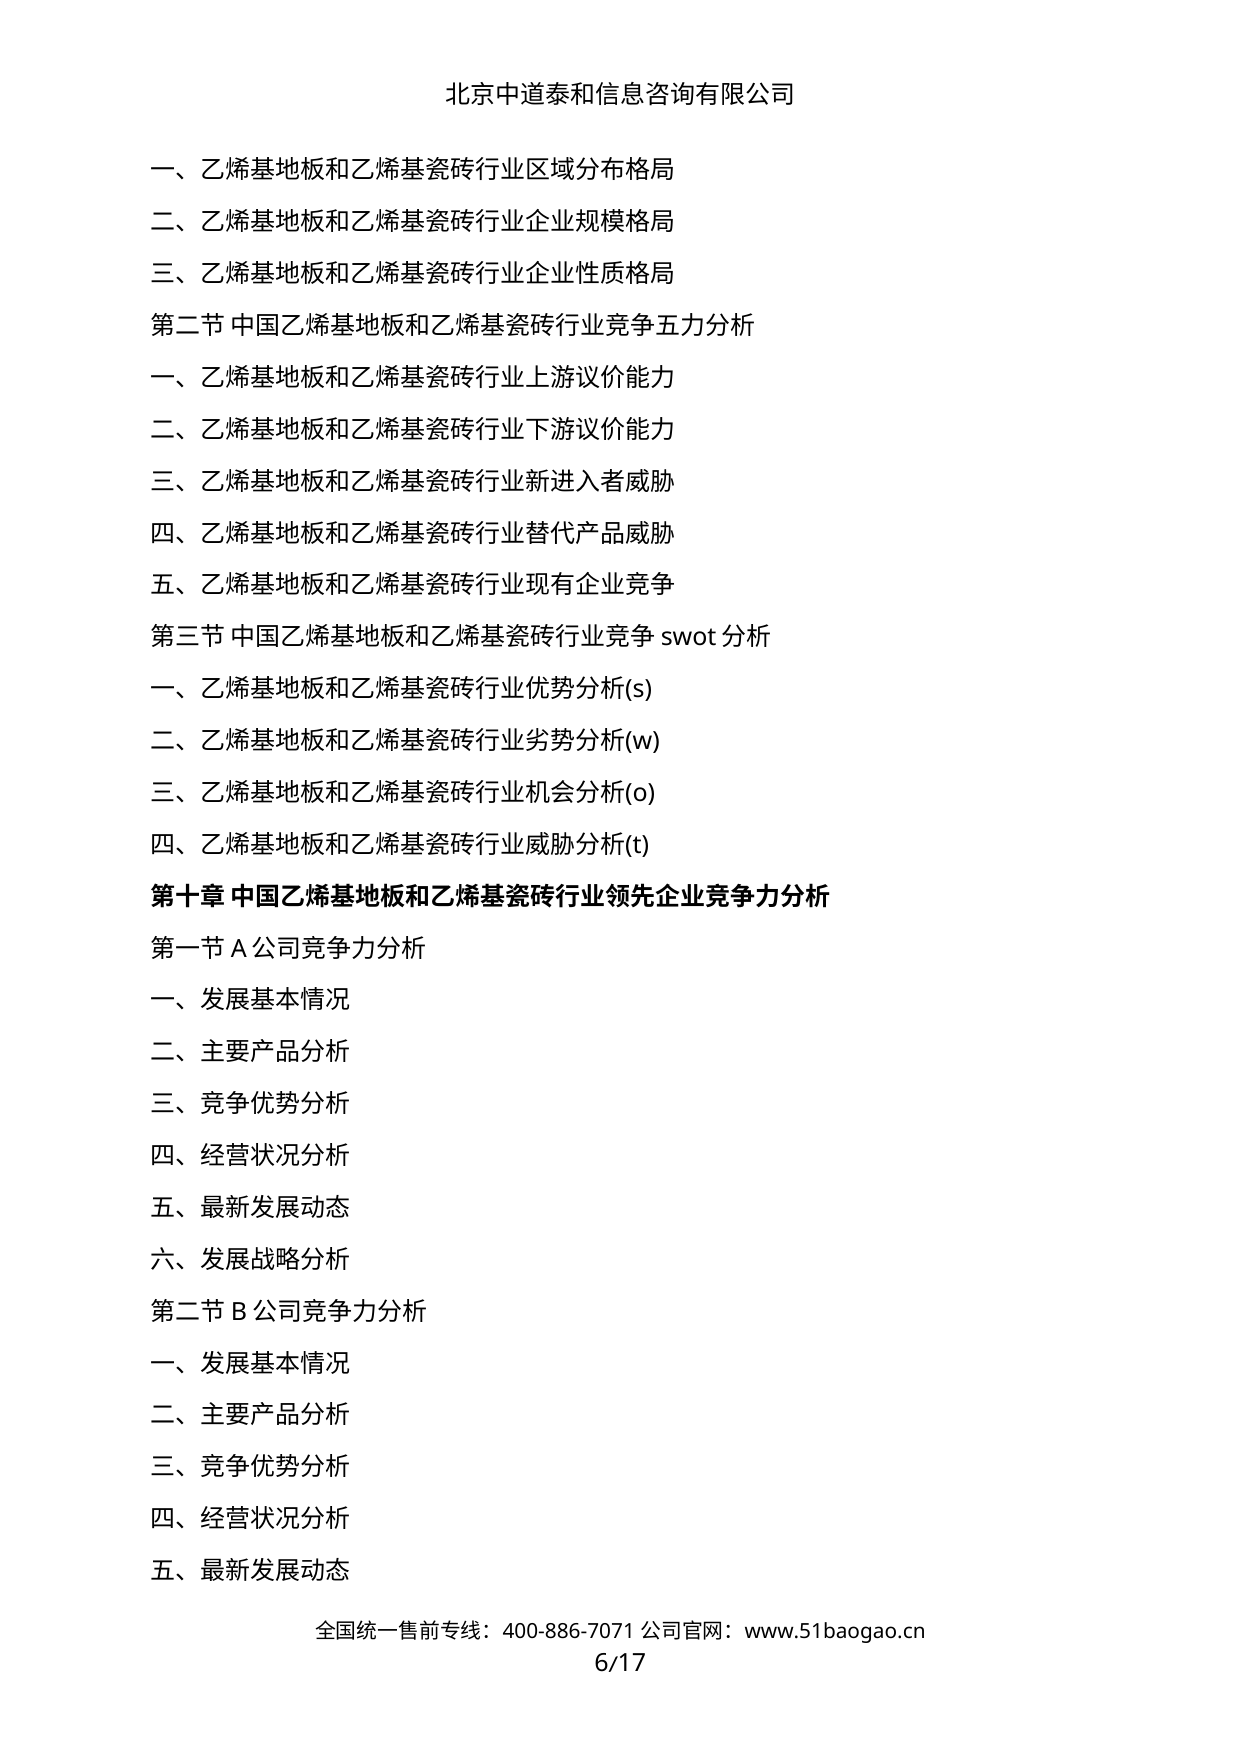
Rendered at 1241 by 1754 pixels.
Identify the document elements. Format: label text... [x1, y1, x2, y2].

text 二、主要产品分析 [150, 1032, 1090, 1068]
text 五、最新发展动态 [150, 1187, 1090, 1224]
text 一、乙烯基地板和乙烯基瓷砖行业区域分布格局 [150, 150, 1090, 186]
text 二、乙烯基地板和乙烯基瓷砖行业下游议价能力 [150, 409, 1090, 446]
text 三、竞争优势分析 [150, 1447, 1090, 1483]
text 五、乙烯基地板和乙烯基瓷砖行业现有企业竞争 [150, 565, 1090, 601]
text 三、乙烯基地板和乙烯基瓷砖行业新进入者威胁 [150, 461, 1090, 497]
text 一、乙烯基地板和乙烯基瓷砖行业上游议价能力 [150, 357, 1090, 394]
text 第一节 A公司竞争力分析 [150, 928, 1090, 964]
text 一、乙烯基地板和乙烯基瓷砖行业优势分析(s) [150, 669, 1090, 705]
text 二、乙烯基地板和乙烯基瓷砖行业劣势分析(w) [150, 721, 1090, 757]
text 五、最新发展动态 [150, 1551, 1090, 1587]
text 第二节 中国乙烯基地板和乙烯基瓷砖行业竞争五力分析 [150, 306, 1090, 342]
text 第十章 中国乙烯基地板和乙烯基瓷砖行业领先企业竞争力分析 [150, 876, 1090, 912]
text 四、经营状况分析 [150, 1136, 1090, 1172]
text 四、乙烯基地板和乙烯基瓷砖行业替代产品威胁 [150, 513, 1090, 549]
text 三、乙烯基地板和乙烯基瓷砖行业企业性质格局 [150, 254, 1090, 290]
text 第二节 B公司竞争力分析 [150, 1291, 1090, 1327]
text 三、竞争优势分析 [150, 1084, 1090, 1120]
text 一、发展基本情况 [150, 980, 1090, 1016]
text 四、经营状况分析 [150, 1499, 1090, 1535]
text 第三节 中国乙烯基地板和乙烯基瓷砖行业竞争swot分析 [150, 617, 1090, 653]
text 六、发展战略分析 [150, 1239, 1090, 1276]
text 三、乙烯基地板和乙烯基瓷砖行业机会分析(o) [150, 772, 1090, 809]
text 一、发展基本情况 [150, 1343, 1090, 1379]
text 二、主要产品分析 [150, 1395, 1090, 1431]
text 二、乙烯基地板和乙烯基瓷砖行业企业规模格局 [150, 202, 1090, 238]
text 四、乙烯基地板和乙烯基瓷砖行业威胁分析(t) [150, 824, 1090, 861]
